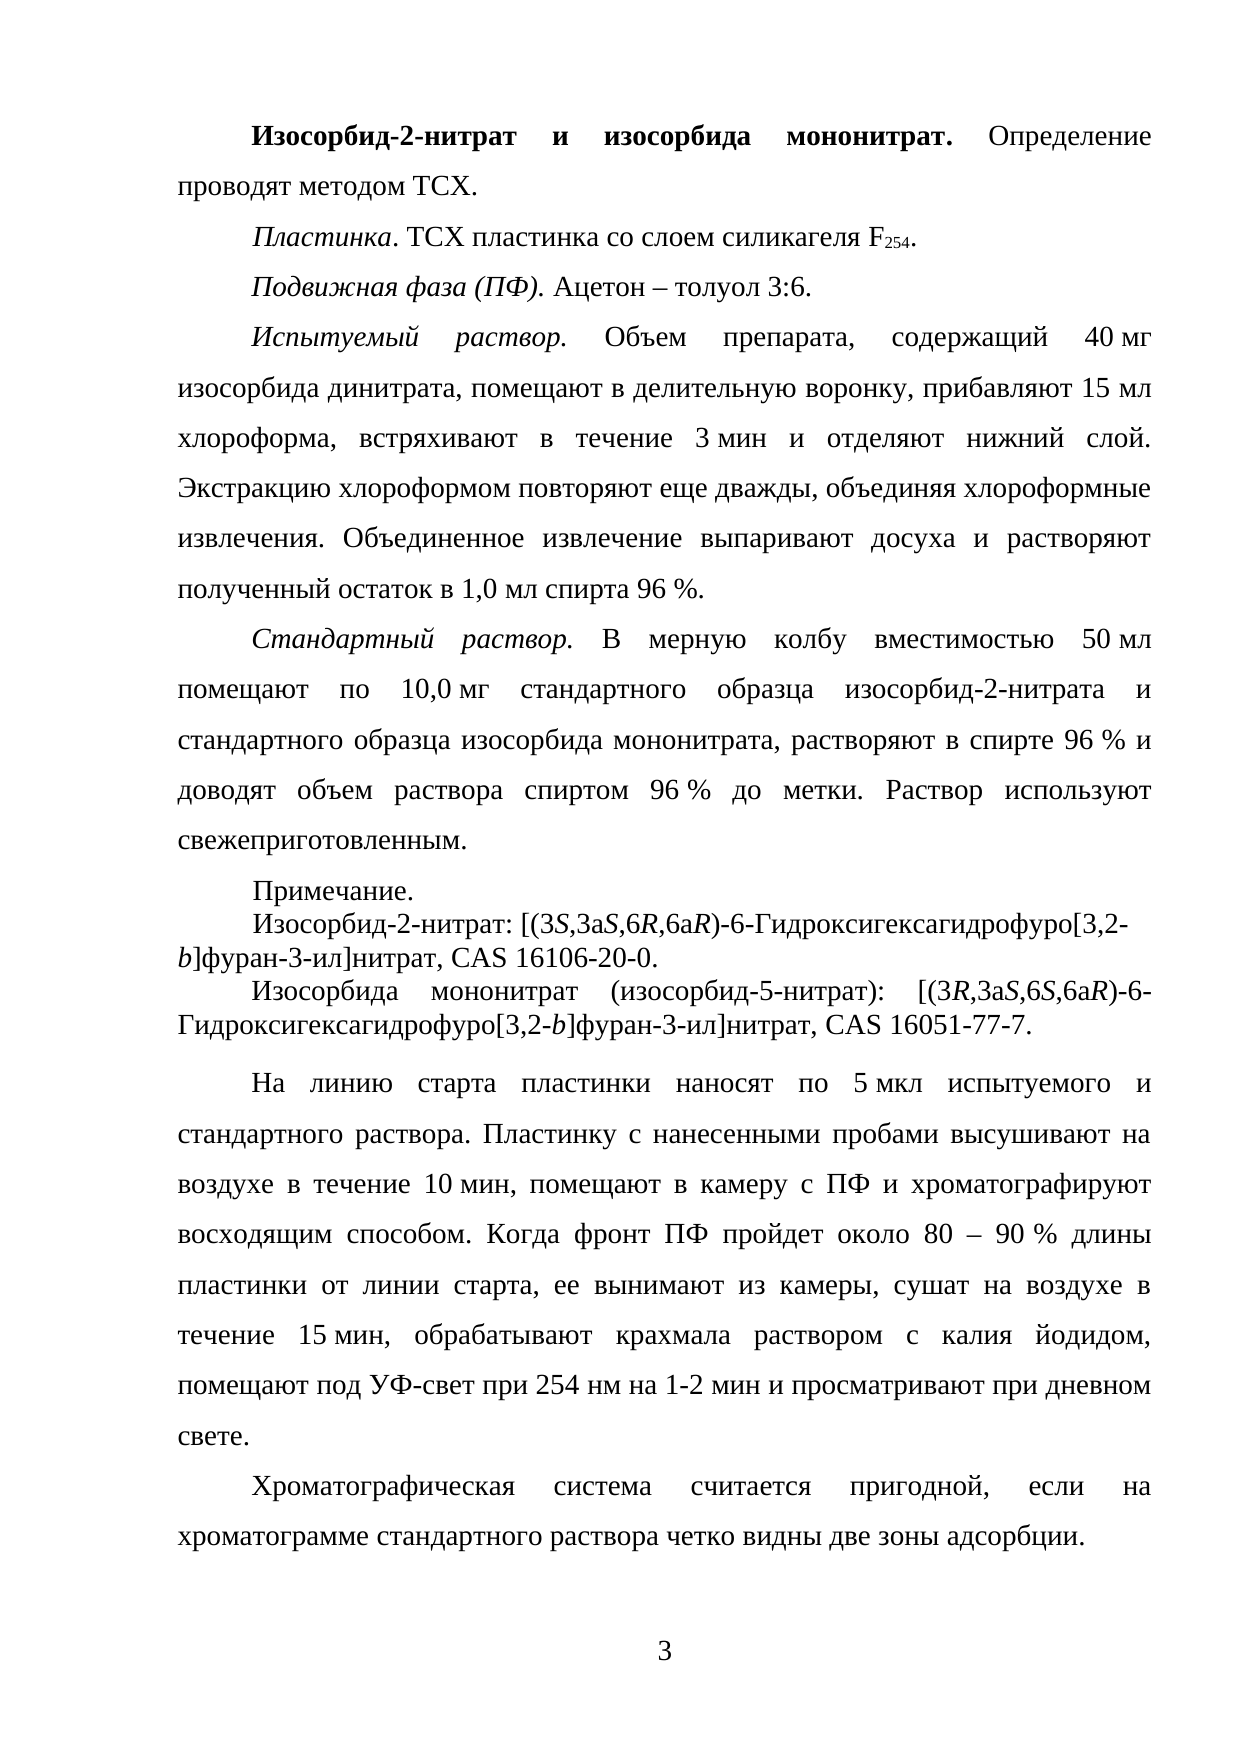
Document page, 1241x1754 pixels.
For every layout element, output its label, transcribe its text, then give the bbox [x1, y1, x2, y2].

text На линию старта пластинки наносят по 5 мкл испытуемого и стандартного раствора. Пластинку с нанесенными пробами высушивают на воздухе в течение 10 мин, помещают в камеру с ПФ и хроматографируют восходящим способом. Когда фронт ПФ пройдет около 80 – 90 % длины пластинки от линии старта, ее вынимают из камеры, сушат на воздухе в течение 15 мин, обрабатывают крахмала раствором с калия йодидом, помещают под УФ-свет при 254 нм на 1-2 мин и просматривают при дневном свете. [177, 1066, 1152, 1451]
text Испытуемый раствор. Объем препарата, содержащий 40 мг изосорбида динитрата, помещают в делительную воронку, прибавляют 15 мл хлороформа, встряхивают в течение 3 мин и отделяют нижний слой. Экстракцию хлороформом повторяют еще дважды, объединяя хлороформные извлечения. Объединенное извлечение выпаривают досуха и растворяют полученный остаток в 1,0 мл спирта 96 %. [177, 319, 1152, 604]
text Изосорбид-2-нитрат и изосорбида мононитрат. Определение проводят методом ТСХ. [177, 118, 1152, 202]
text Изосорбида мононитрат (изосорбид-5-нитрат): [(3R,3aS,6S,6aR)-6-Гидроксигексагидрофуро[3,2-b]фуран-3-ил]нитрат, CAS 16051-77-7. [177, 973, 1152, 1041]
text Примечание. [177, 873, 1152, 906]
text Пластинка. ТСХ пластинка со слоем силикагеля F254. [177, 219, 1152, 252]
text Изосорбид-2-нитрат: [(3S,3aS,6R,6aR)-6-Гидроксигексагидрофуро[3,2-b]фуран-3-ил]нитрат, CAS 16106-20-0. [177, 906, 1152, 973]
text Стандартный раствор. В мерную колбу вместимостью 50 мл помещают по 10,0 мг стандартного образца изосорбид-2-нитрата и стандартного образца изосорбида мононитрата, растворяют в спирте 96 % и доводят объем раствора спиртом 96 % до метки. Раствор используют свежеприготовленным. [177, 621, 1152, 856]
text Подвижная фаза (ПФ). Ацетон – толуол 3:6. [177, 269, 1152, 303]
text Хроматографическая система считается пригодной, если на хроматограмме стандартного раствора четко видны две зоны адсорбции. [177, 1468, 1152, 1552]
